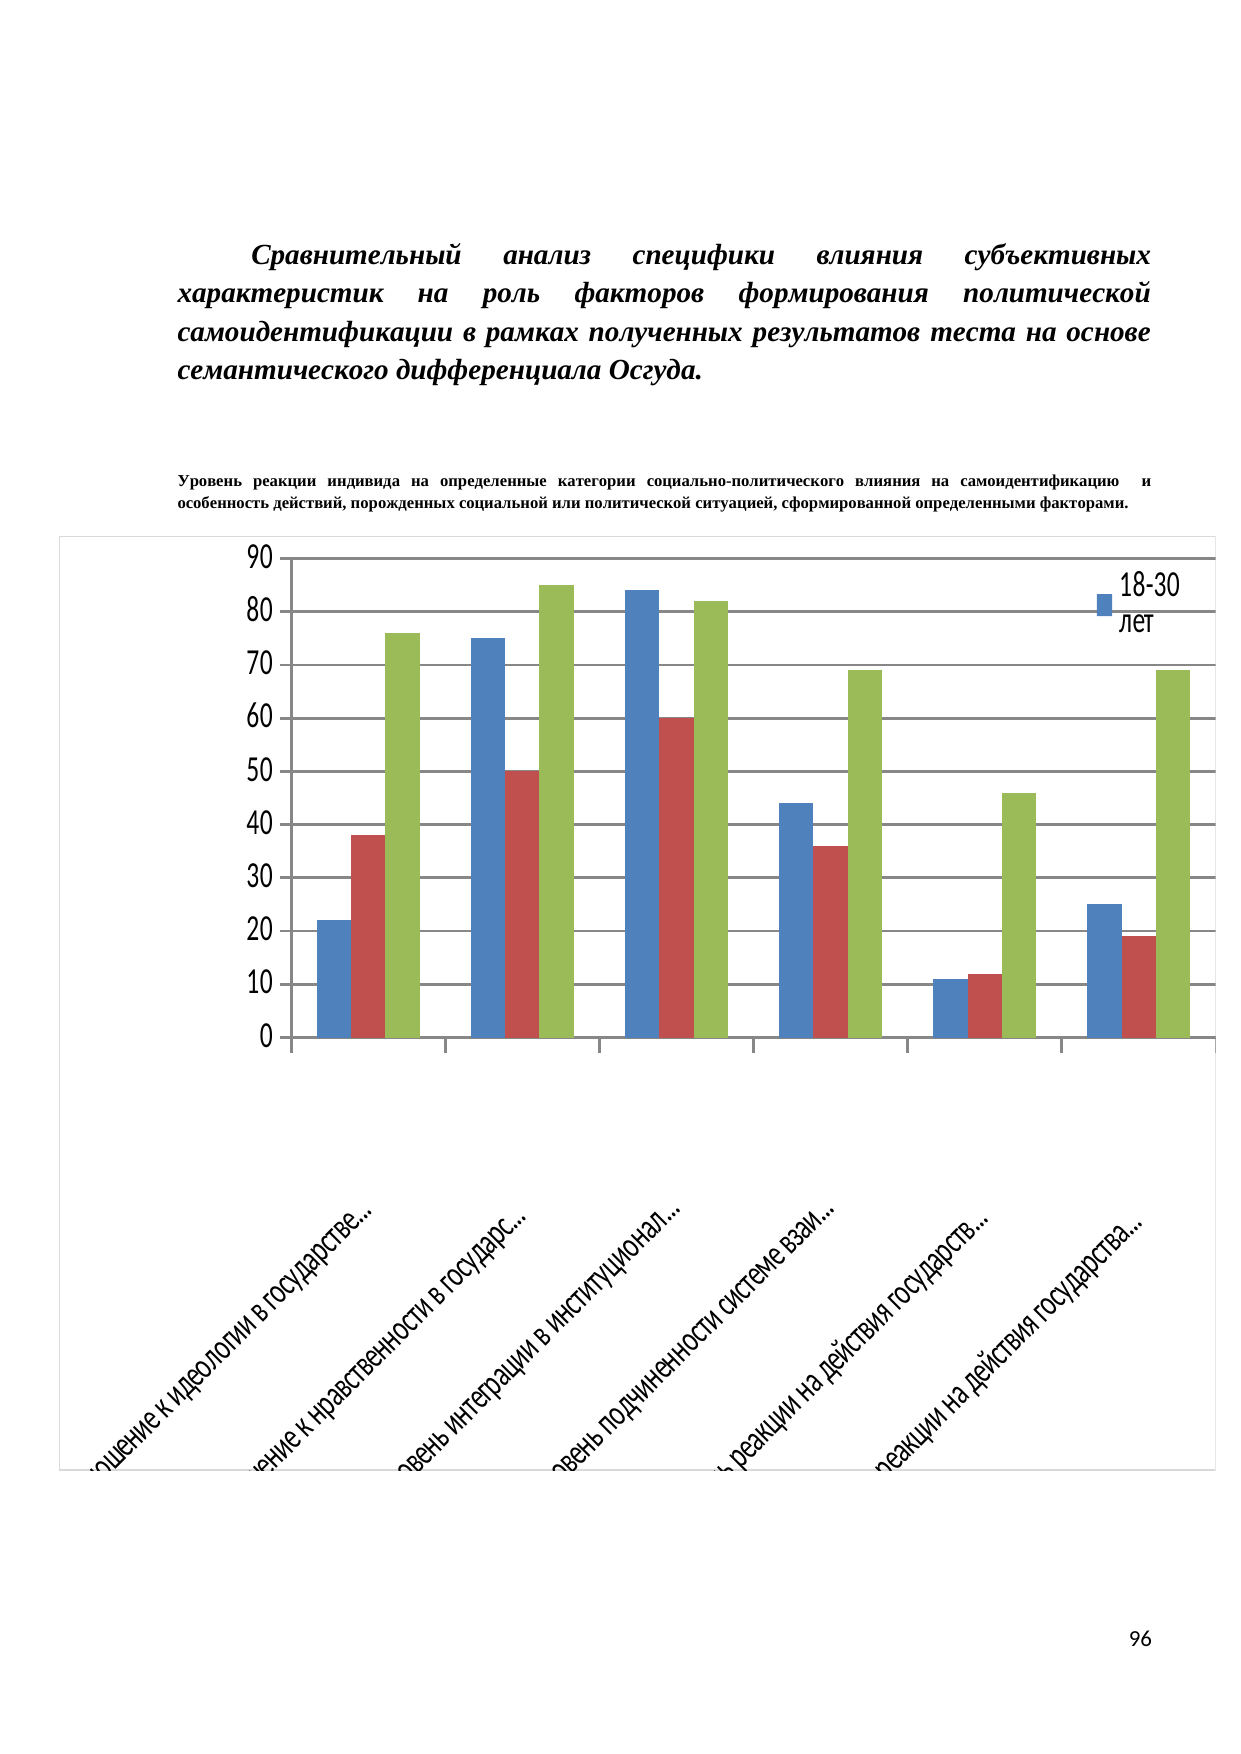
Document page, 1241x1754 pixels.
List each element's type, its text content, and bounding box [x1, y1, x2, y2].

text Сравнительный анализ специфики влияния субъективных характеристик на роль факторов формирования политической самоидентификации в рамках полученных результатов теста на основе семантического дифференциала Осгуда. [177, 237, 1152, 386]
text Уровень реакции индивида на определенные категории социально-политического влияния на самоидентификацию и особенность действий, порожденных социальной или политической ситуацией, сформированной определенными факторами. [177, 471, 1152, 512]
